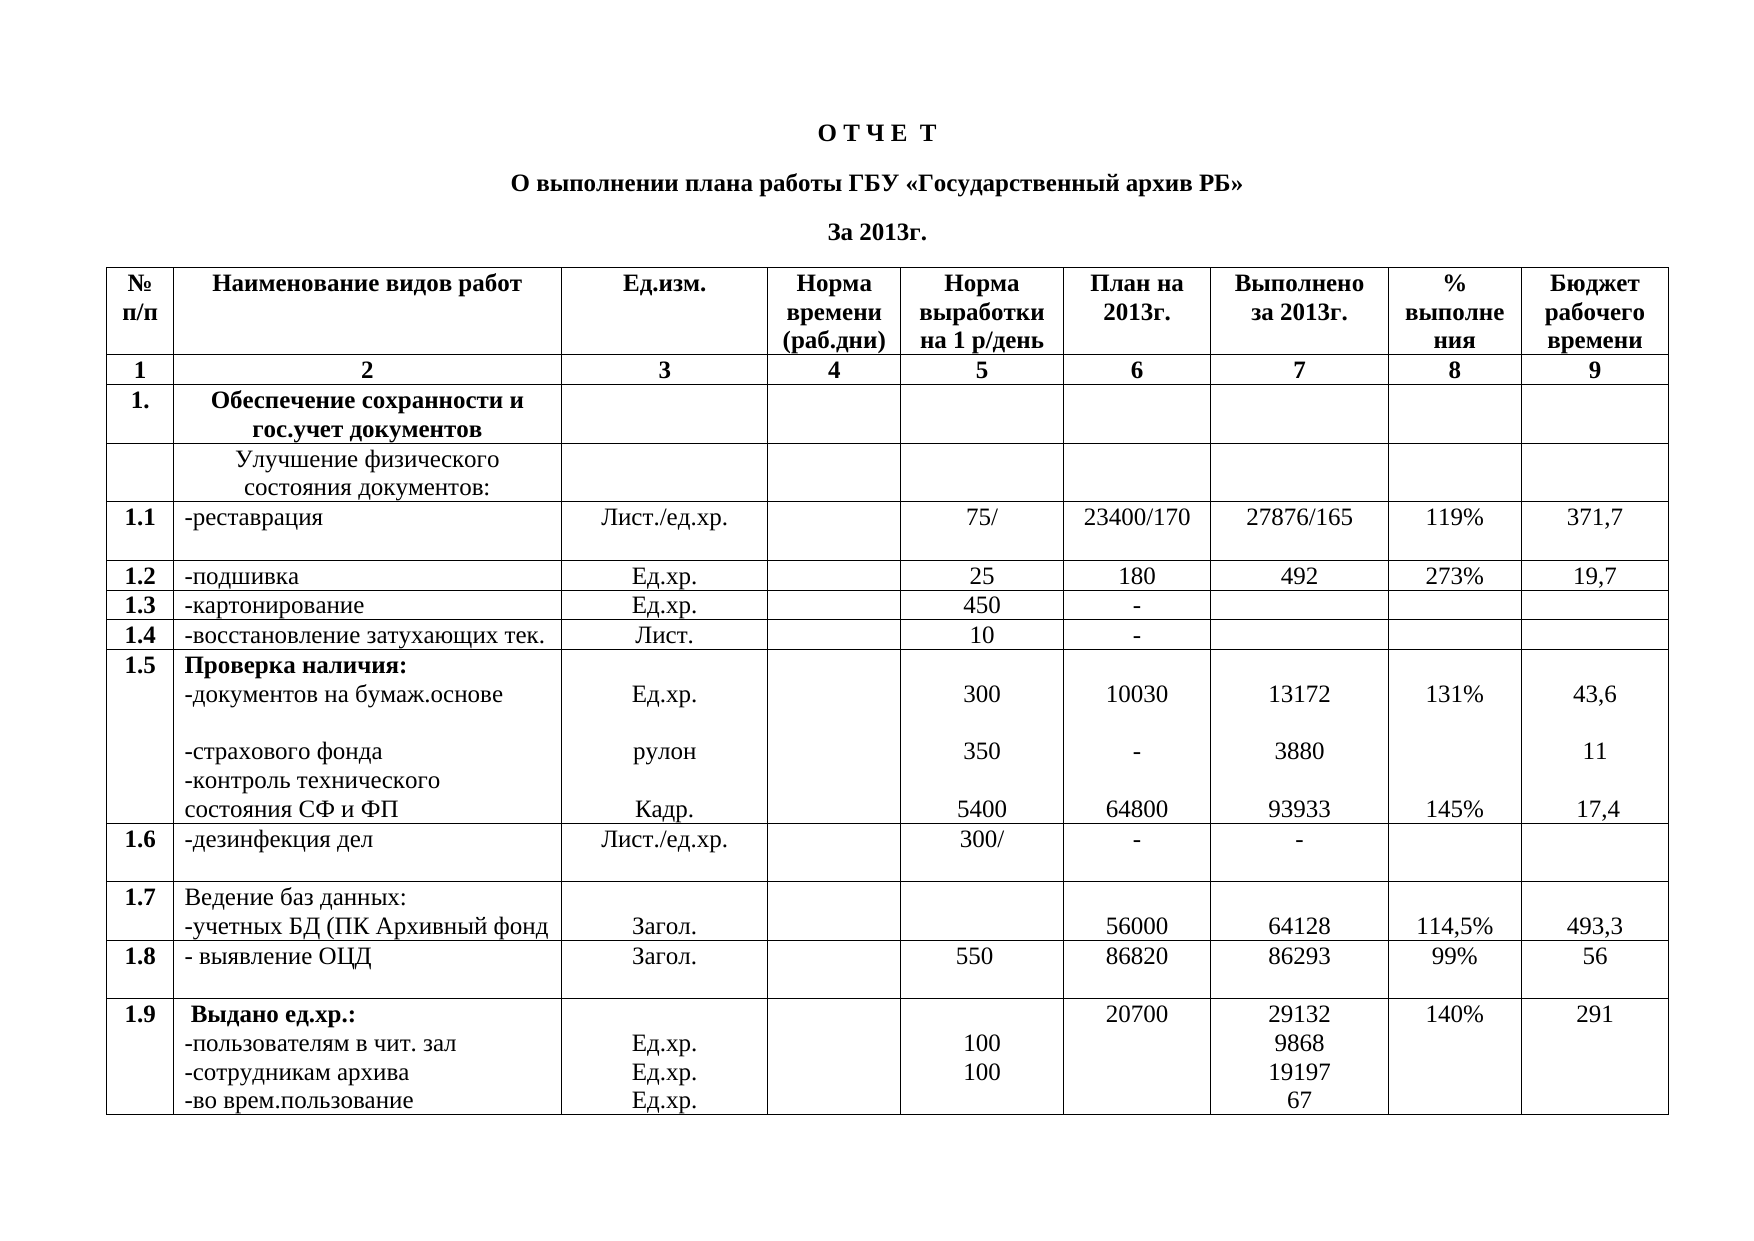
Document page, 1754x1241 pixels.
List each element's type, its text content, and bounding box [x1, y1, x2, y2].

table_cell 1. [107, 385, 173, 443]
table_cell 1.4 [107, 620, 173, 649]
text О выполнении плана работы ГБУ «Государственный архив РБ» [118, 168, 1636, 197]
table_cell Лист./ед.хр. [562, 502, 767, 560]
table_cell 493,3 [1522, 882, 1668, 940]
table_cell -подшивка [174, 561, 561, 589]
table_header Бюджет рабочего времени [1522, 268, 1668, 354]
table_cell 1.8 [107, 941, 173, 998]
table_cell [1522, 620, 1668, 649]
table_cell 492 [1211, 561, 1388, 589]
text За 2013г. [118, 217, 1636, 246]
table_header Норма времени (раб.дни) [768, 268, 900, 354]
table_cell [1389, 444, 1521, 501]
table_cell [768, 620, 900, 649]
table_cell 56000 [1064, 882, 1210, 940]
table_cell 550 [901, 941, 1063, 998]
table_cell 25 [901, 561, 1063, 589]
table_cell 64128 [1211, 882, 1388, 940]
table_cell 75/ [901, 502, 1063, 560]
table_header Норма выработки на 1 р/день [901, 268, 1063, 354]
table_cell 19,7 [1522, 561, 1668, 589]
table_cell [768, 882, 900, 940]
table_cell 27876/165 [1211, 502, 1388, 560]
table_cell [768, 561, 900, 589]
table_cell 1.2 [107, 561, 173, 589]
table_cell 1.6 [107, 824, 173, 881]
table_cell Ед.хр. рулон Кадр. [562, 650, 767, 823]
table_cell [768, 650, 900, 823]
table_header № п/п [107, 268, 173, 354]
table_cell 13172 3880 93933 [1211, 650, 1388, 823]
table_cell 3 [562, 355, 767, 384]
table_cell [768, 385, 900, 443]
table_cell 114,5% [1389, 882, 1521, 940]
table_cell Ед.хр. Ед.хр. Ед.хр. [562, 999, 767, 1114]
table_cell 140% [1389, 999, 1521, 1114]
table_header Наименование видов работ [174, 268, 561, 354]
table_cell 300 350 5400 [901, 650, 1063, 823]
table_cell [562, 444, 767, 501]
table_cell Загол. [562, 882, 767, 940]
table_cell 20700 [1064, 999, 1210, 1114]
table_cell 1.7 [107, 882, 173, 940]
table_cell Ведение баз данных: -учетных БД (ПК Архивный фонд [174, 882, 561, 940]
table_cell Улучшение физического состояния документов: [174, 444, 561, 501]
table_header Выполнено за 2013г. [1211, 268, 1388, 354]
table_cell [768, 591, 900, 619]
table_cell [1064, 444, 1210, 501]
table_cell 371,7 [1522, 502, 1668, 560]
table_cell [1211, 591, 1388, 619]
table_cell 99% [1389, 941, 1521, 998]
table_cell [1389, 385, 1521, 443]
table_header % выполнения [1389, 268, 1521, 354]
table_cell - [1064, 824, 1210, 881]
table_cell Лист./ед.хр. [562, 824, 767, 881]
text О Т Ч Е Т [118, 118, 1636, 147]
table_cell [1389, 620, 1521, 649]
table_cell 1.9 [107, 999, 173, 1114]
table_cell [768, 824, 900, 881]
table_cell [901, 444, 1063, 501]
table_cell [1064, 385, 1210, 443]
table_cell Ед.хр. [562, 561, 767, 589]
table_cell Обеспечение сохранности и гос.учет документов [174, 385, 561, 443]
table_cell 131% 145% [1389, 650, 1521, 823]
table_cell - [1064, 591, 1210, 619]
table_cell Ед.хр. [562, 591, 767, 619]
table_cell 450 [901, 591, 1063, 619]
table_cell [1522, 385, 1668, 443]
table_cell - [1064, 620, 1210, 649]
table_cell [1389, 824, 1521, 881]
table_cell 1.1 [107, 502, 173, 560]
table_cell 4 [768, 355, 900, 384]
table_cell 10030 - 64800 [1064, 650, 1210, 823]
table_cell 56 [1522, 941, 1668, 998]
table_cell [768, 999, 900, 1114]
table_cell 9 [1522, 355, 1668, 384]
table_cell 5 [901, 355, 1063, 384]
table_cell -дезинфекция дел [174, 824, 561, 881]
table_cell 1.5 [107, 650, 173, 823]
table_cell 10 [901, 620, 1063, 649]
table_cell 300/ [901, 824, 1063, 881]
table_cell 29132 9868 19197 67 [1211, 999, 1388, 1114]
table_cell 273% [1389, 561, 1521, 589]
table_cell [1211, 444, 1388, 501]
table_cell [1522, 591, 1668, 619]
table_cell - [1211, 824, 1388, 881]
table_cell [768, 444, 900, 501]
table_cell 6 [1064, 355, 1210, 384]
table_cell [901, 385, 1063, 443]
table_cell 2 [174, 355, 561, 384]
table_cell - выявление ОЦД [174, 941, 561, 998]
table_header Ед.изм. [562, 268, 767, 354]
table_cell [1211, 385, 1388, 443]
table_cell 1.3 [107, 591, 173, 619]
table_cell [562, 385, 767, 443]
table_cell 7 [1211, 355, 1388, 384]
table_cell 291 [1522, 999, 1668, 1114]
table_cell [1211, 620, 1388, 649]
table_cell -картонирование [174, 591, 561, 619]
table_cell 86293 [1211, 941, 1388, 998]
table_cell 23400/170 [1064, 502, 1210, 560]
table_cell [1389, 591, 1521, 619]
table_cell -восстановление затухающих тек. [174, 620, 561, 649]
table_cell [107, 444, 173, 501]
table_cell 86820 [1064, 941, 1210, 998]
table_cell Выдано ед.хр.: -пользователям в чит. зал -сотрудникам архива -во врем.пользование [174, 999, 561, 1114]
table_cell 100 100 [901, 999, 1063, 1114]
table_cell Загол. [562, 941, 767, 998]
table_cell [1522, 444, 1668, 501]
table_cell 180 [1064, 561, 1210, 589]
table_cell [1522, 824, 1668, 881]
table_cell 43,6 11 17,4 [1522, 650, 1668, 823]
table_cell 8 [1389, 355, 1521, 384]
table_cell -реставрация [174, 502, 561, 560]
table_cell [901, 882, 1063, 940]
table_cell Проверка наличия: -документов на бумаж.основе -страхового фонда -контроль технического состояния СФ и ФП [174, 650, 561, 823]
table_cell 1 [107, 355, 173, 384]
table_cell [768, 941, 900, 998]
table_cell Лист. [562, 620, 767, 649]
table_cell 119% [1389, 502, 1521, 560]
table_cell [768, 502, 900, 560]
table_header План на 2013г. [1064, 268, 1210, 354]
